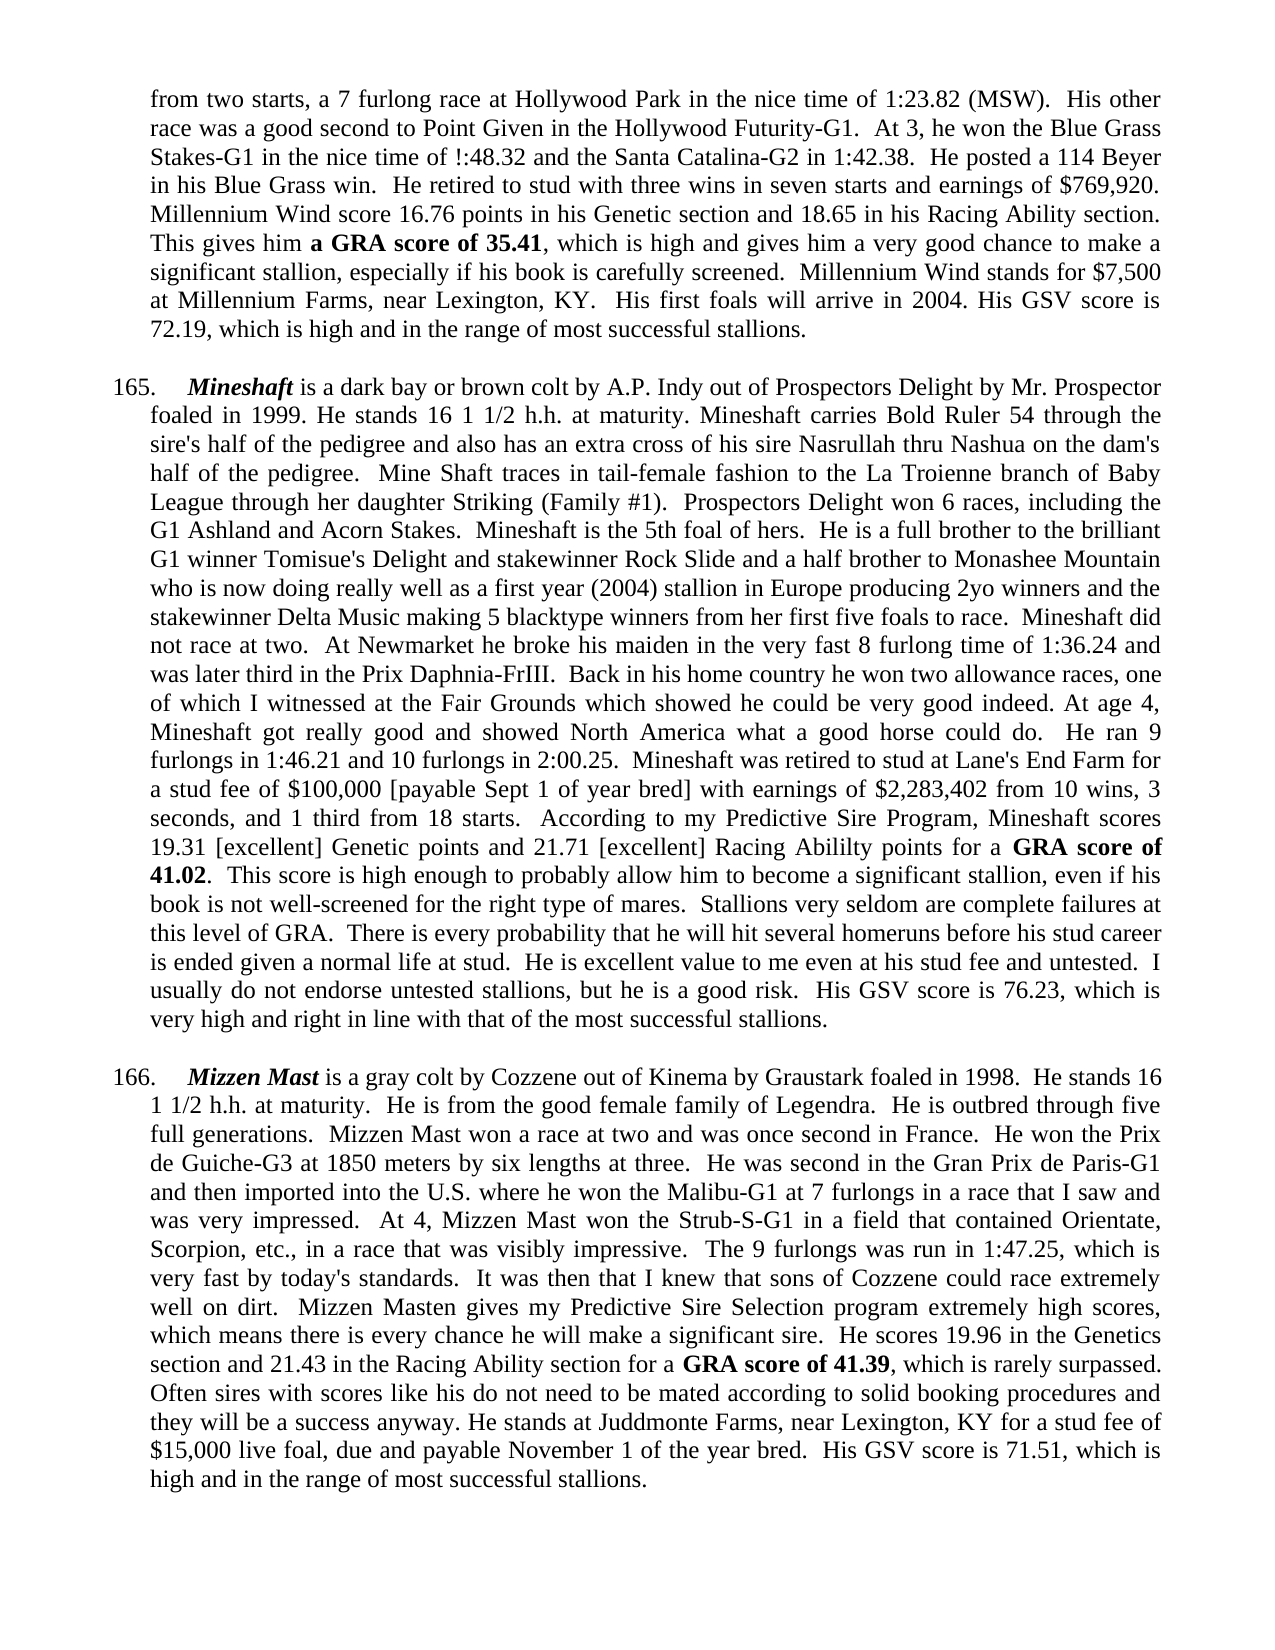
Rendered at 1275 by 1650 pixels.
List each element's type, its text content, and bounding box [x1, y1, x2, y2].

list Mizzen Mast is a gray colt by Cozzene out of Kinema by Graustark foaled in 1998. He stands 16 1 1/2 h.h. at maturity. He is from the good female family of Legendra. He is outbred through five full generations. Mizzen Mast won a race at two and was once second in France. He won the Prix de Guiche-G3 at 1850 meters by six lengths at three. He was second in the Gran Prix de Paris-G1 and then imported into the U.S. where he won the Malibu-G1 at 7 furlongs in a race that I saw and was very impressed. At 4, Mizzen Mast won the Strub-S-G1 in a field that contained Orientate, Scorpion, etc., in a race that was visibly impressive. The 9 furlongs was run in 1:47.25, which is very fast by today's standards. It was then that I knew that sons of Cozzene could race extremely well on dirt. Mizzen Masten gives my Predictive Sire Selection program extremely high scores, which means there is every chance he will make a significant sire. He scores 19.96 in the Genetics section and 21.43 in the Racing Ability section for a GRA score of 41.39, which is rarely surpassed. Often sires with scores like his do not need to be mated according to solid booking procedures and they will be a success anyway. He stands at Juddmonte Farms, near Lexington, KY for a stud fee of $15,000 live foal, due and payable November 1 of the year bred. His GSV score is 71.51, which is high and in the range of most successful stallions. [112, 1062, 1162, 1493]
list Mineshaft is a dark bay or brown colt by A.P. Indy out of Prospectors Delight by Mr. Prospector foaled in 1999. He stands 16 1 1/2 h.h. at maturity. Mineshaft carries Bold Ruler 54 through the sire's half of the pedigree and also has an extra cross of his sire Nasrullah thru Nashua on the dam's half of the pedigree. Mine Shaft traces in tail-female fashion to the La Troienne branch of Baby League through her daughter Striking (Family #1). Prospectors Delight won 6 races, including the G1 Ashland and Acorn Stakes. Mineshaft is the 5th foal of hers. He is a full brother to the brilliant G1 winner Tomisue's Delight and stakewinner Rock Slide and a half brother to Monashee Mountain who is now doing really well as a first year (2004) stallion in Europe producing 2yo winners and the stakewinner Delta Music making 5 blacktype winners from her first five foals to race. Mineshaft did not race at two. At Newmarket he broke his maiden in the very fast 8 furlong time of 1:36.24 and was later third in the Prix Daphnia-FrIII. Back in his home country he won two allowance races, one of which I witnessed at the Fair Grounds which showed he could be very good indeed. At age 4, Mineshaft got really good and showed North America what a good horse could do. He ran 9 furlongs in 1:46.21 and 10 furlongs in 2:00.25. Mineshaft was retired to stud at Lane's End Farm for a stud fee of $100,000 [payable Sept 1 of year bred] with earnings of $2,283,402 from 10 wins, 3 seconds, and 1 third from 18 starts. According to my Predictive Sire Program, Mineshaft scores 19.31 [excellent] Genetic points and 21.71 [excellent] Racing Abililty points for a GRA score of 41.02. This score is high enough to probably allow him to become a significant stallion, even if his book is not well-screened for the right type of mares. Stallions very seldom are complete failures at this level of GRA. There is every probability that he will hit several homeruns before his stud career is ended given a normal life at stud. He is excellent value to me even at his stud fee and untested. I usually do not endorse untested stallions, but he is a good risk. His GSV score is 76.23, which is very high and right in line with that of the most successful stallions. [112, 372, 1162, 1033]
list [112, 84, 1162, 343]
